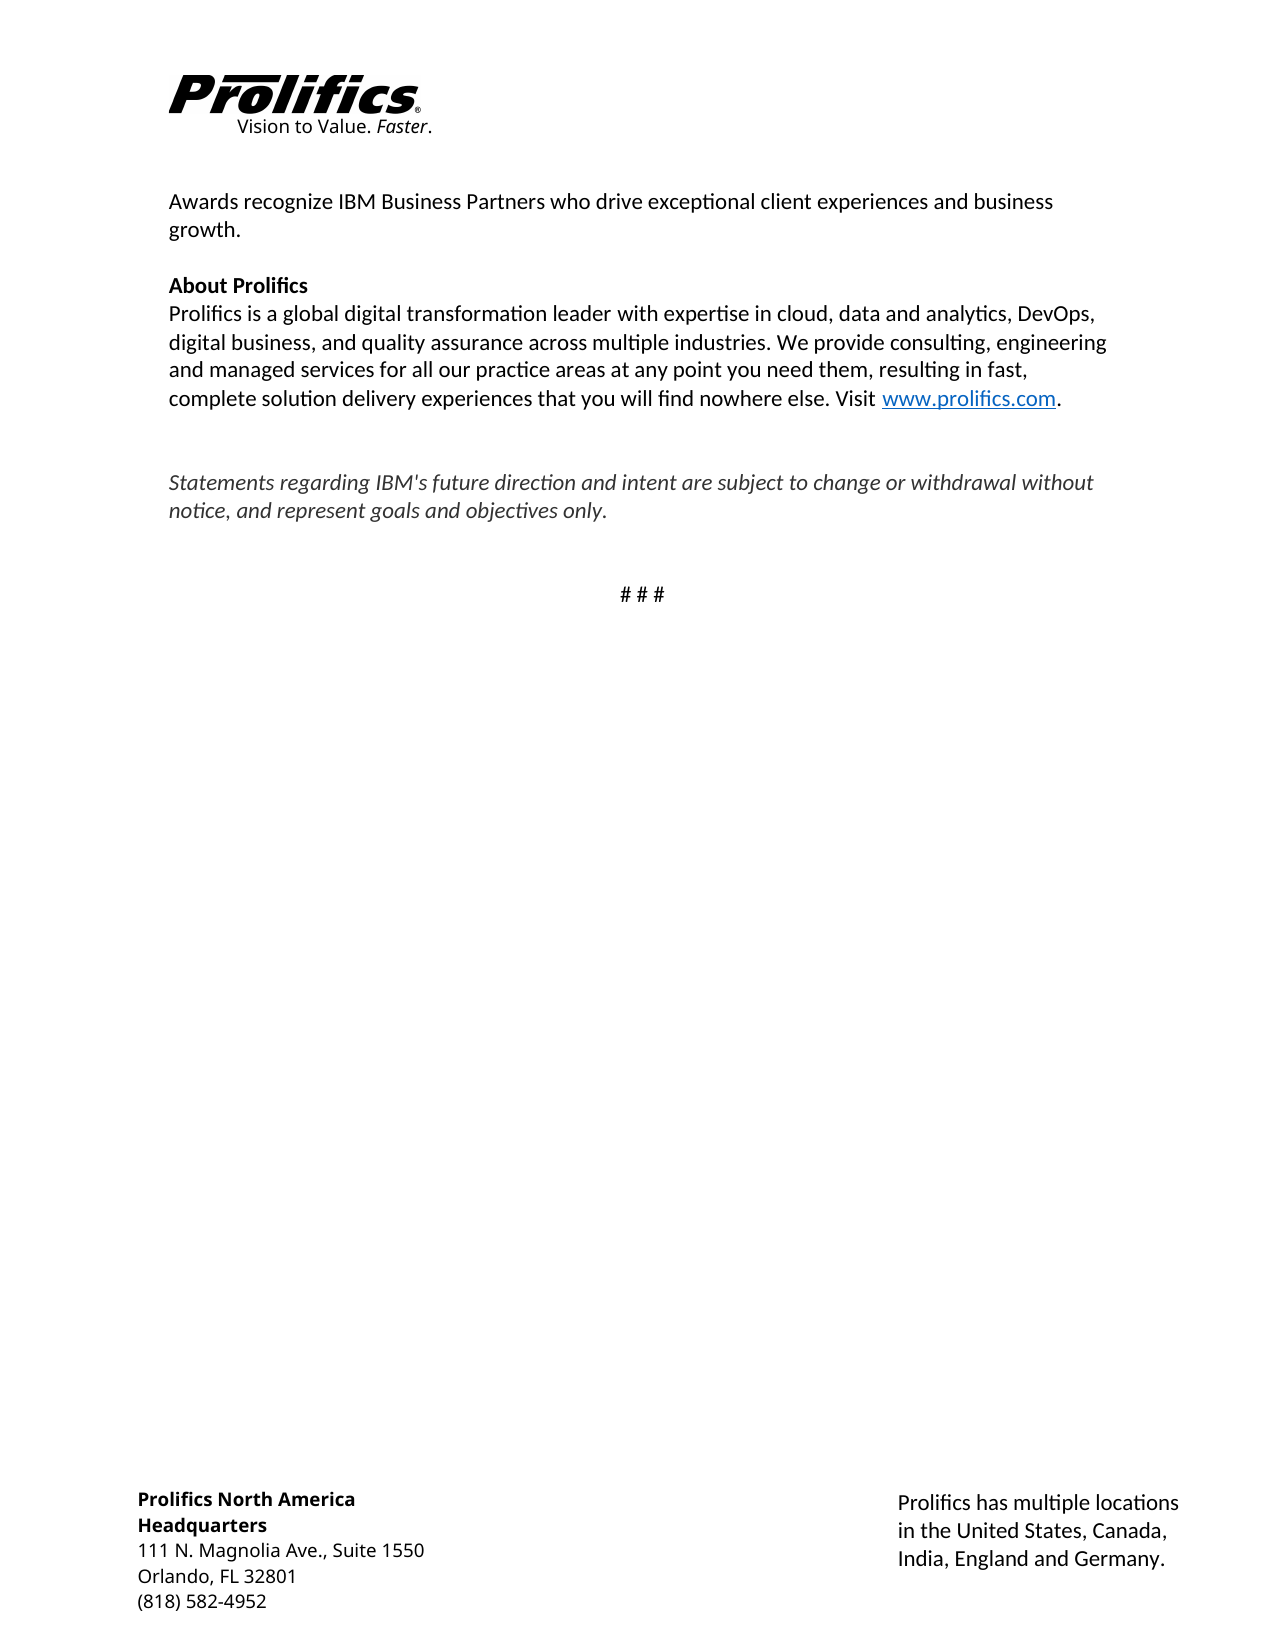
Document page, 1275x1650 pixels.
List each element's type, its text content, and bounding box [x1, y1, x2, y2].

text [169, 187, 1116, 243]
text Statements regarding IBM's future direction and intent are subject to change or withdrawal without notice, and represent goals and objectives only. [169, 468, 1116, 524]
picture [168, 75, 421, 114]
text About Prolifics [169, 272, 1116, 299]
text # # # [169, 581, 1116, 608]
text Prolifics is a global digital transformation leader with expertise in cloud, data and analytics, DevOps, digital business, and quality assurance across multiple industries. We provide consulting, engineering and managed services for all our practice areas at any point you need them, resulting in fast, complete solution delivery experiences that you will find nowhere else. Visit www.prolifics.com. [169, 299, 1116, 412]
